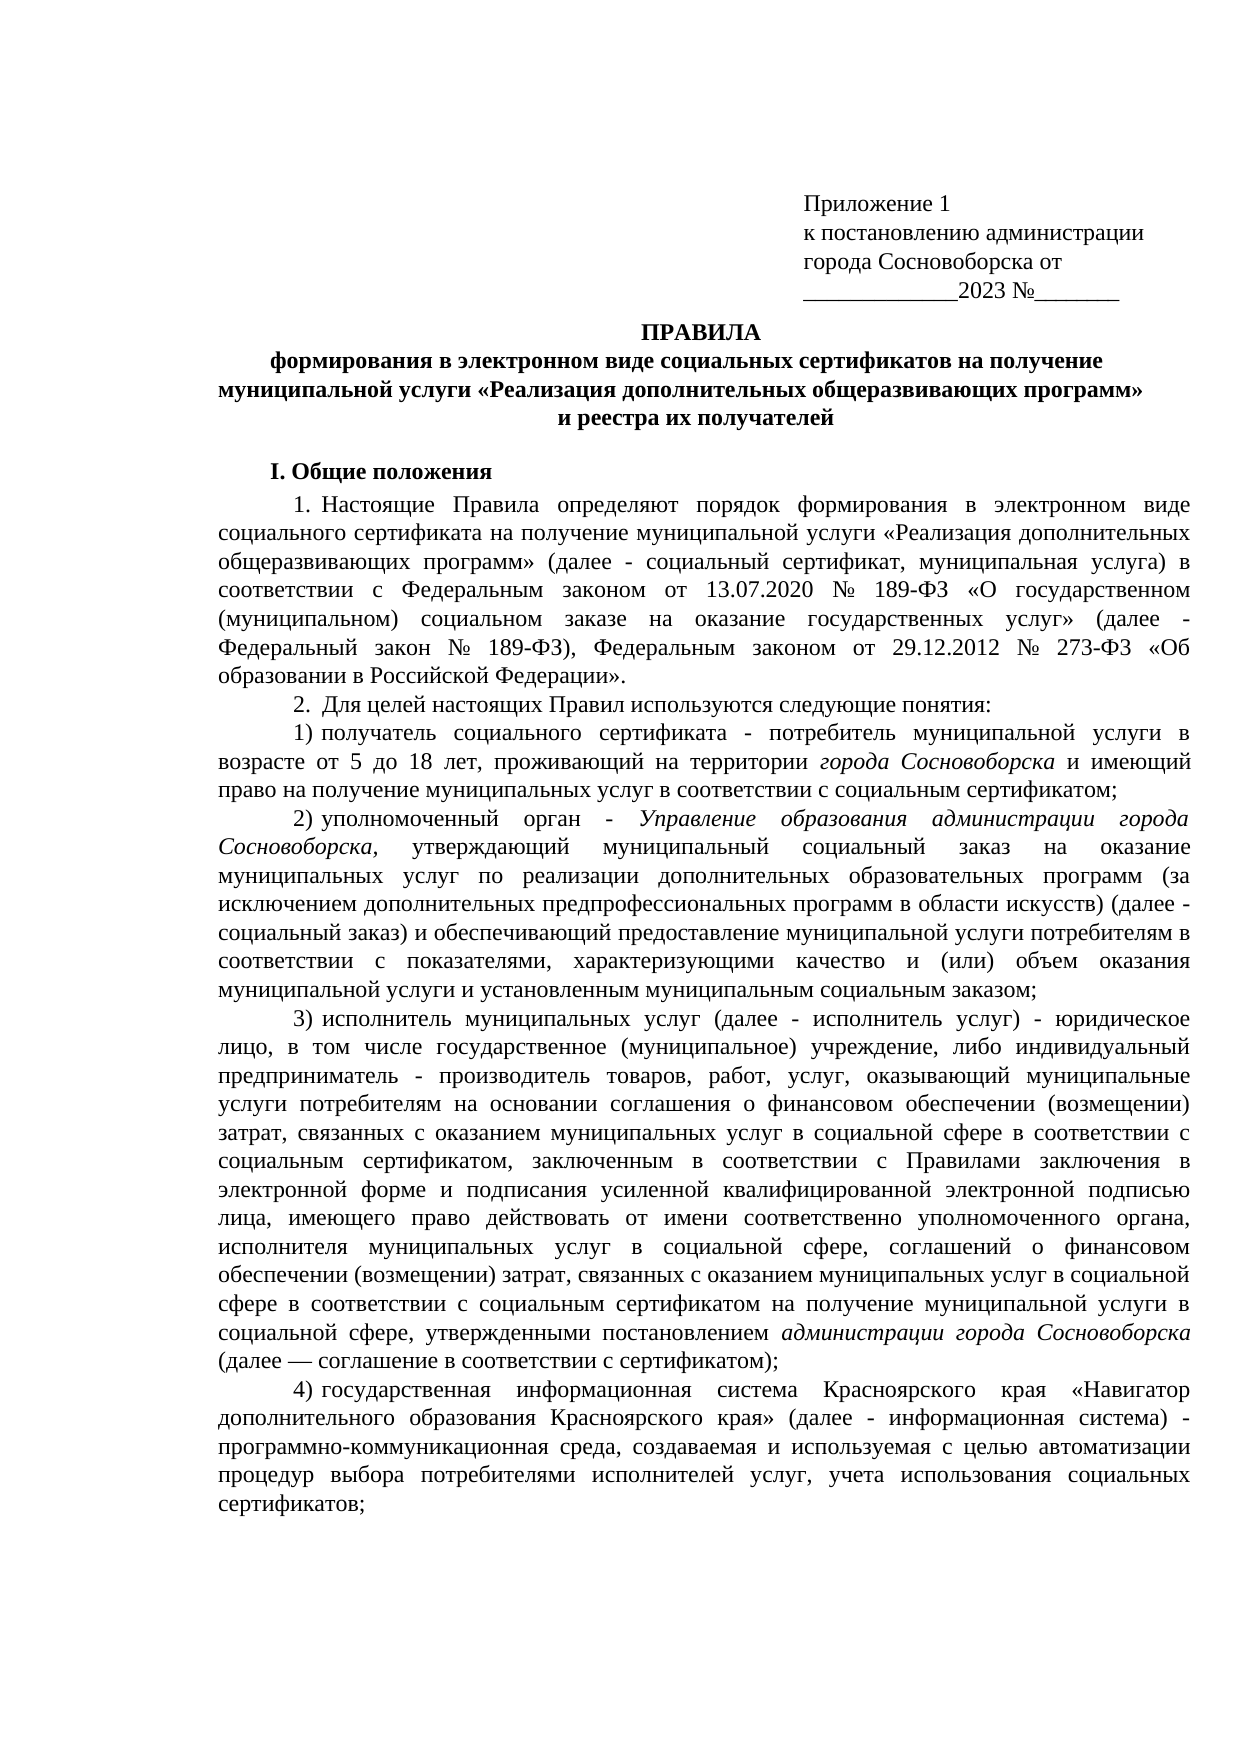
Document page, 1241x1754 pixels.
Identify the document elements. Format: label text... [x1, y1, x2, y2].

text к постановлению администрации города Сосновоборска от 2023 № [803, 217, 1158, 304]
list получатель социального сертификата - потребитель муниципальной услуги в возрасте от 5 до 18 лет, проживающий на территории города Сосновоборска и имеющий право на получение муниципальных услуг в соответствии с социальным сертификатом; [218, 718, 1191, 803]
text I. Общие положения [218, 460, 1193, 484]
list Настоящие Правила определяют порядок формирования в электронном виде социального сертификата на получение муниципальной услуги «Реализация дополнительных общеразвивающих программ» (далее - социальный сертификат, муниципальная услуга) в соответствии с Федеральным законом от 13.07.2020 № 189-ФЗ «О государственном (муниципальном) социальном заказе на оказание государственных услуг» (далее - Федеральный закон № 189-ФЗ), Федеральным законом от 29.12.2012 № 273-Ф3 «Об образовании в Российской Федерации». [218, 489, 1191, 689]
text Приложение 1 [803, 188, 1193, 217]
text ПРАВИЛА [641, 317, 1193, 346]
list государственная информационная система Красноярского края «Навигатор дополнительного образования Красноярского края» (далее - информационная система) - программно-коммуникационная среда, создаваемая и используемая с целью автоматизации процедур выбора потребителями исполнителей услуг, учета использования социальных сертификатов; [218, 1374, 1191, 1517]
list Для целей настоящих Правил используются следующие понятия: [218, 689, 1193, 718]
list исполнитель муниципальных услуг (далее - исполнитель услуг) - юридическое лицо, в том числе государственное (муниципальное) учреждение, либо индивидуальный предприниматель - производитель товаров, работ, услуг, оказывающий муниципальные услуги потребителям на основании соглашения о финансовом обеспечении (возмещении) затрат, связанных с оказанием муниципальных услуг в социальной сфере в соответствии с социальным сертификатом, заключенным в соответствии с Правилами заключения в электронной форме и подписания усиленной квалифицированной электронной подписью лица, имеющего право действовать от имени соответственно уполномоченного органа, исполнителя муниципальных услуг в социальной сфере, соглашений о финансовом обеспечении (возмещении) затрат, связанных с оказанием муниципальных услуг в социальной сфере в соответствии с социальным сертификатом на получение муниципальной услуги в социальной сфере, утвержденными постановлением администрации города Сосновоборска (далее — соглашение в соответствии с сертификатом); [218, 1003, 1191, 1374]
text и реестра их получателей [557, 403, 1193, 431]
list уполномоченный орган - Управление образования администрации города Сосновоборска, утверждающий муниципальный социальный заказ на оказание муниципальных услуг по реализации дополнительных образовательных программ (за исключением дополнительных предпрофессиональных программ в области искусств) (далее -социальный заказ) и обеспечивающий предоставление муниципальной услуги потребителям в соответствии с показателями, характеризующими качество и (или) объем оказания муниципальной услуги и установленным муниципальным социальным заказом; [218, 803, 1191, 1003]
text формирования в электронном виде социальных сертификатов на получение муниципальной услуги «Реализация дополнительных общеразвивающих программ» [218, 346, 1191, 403]
